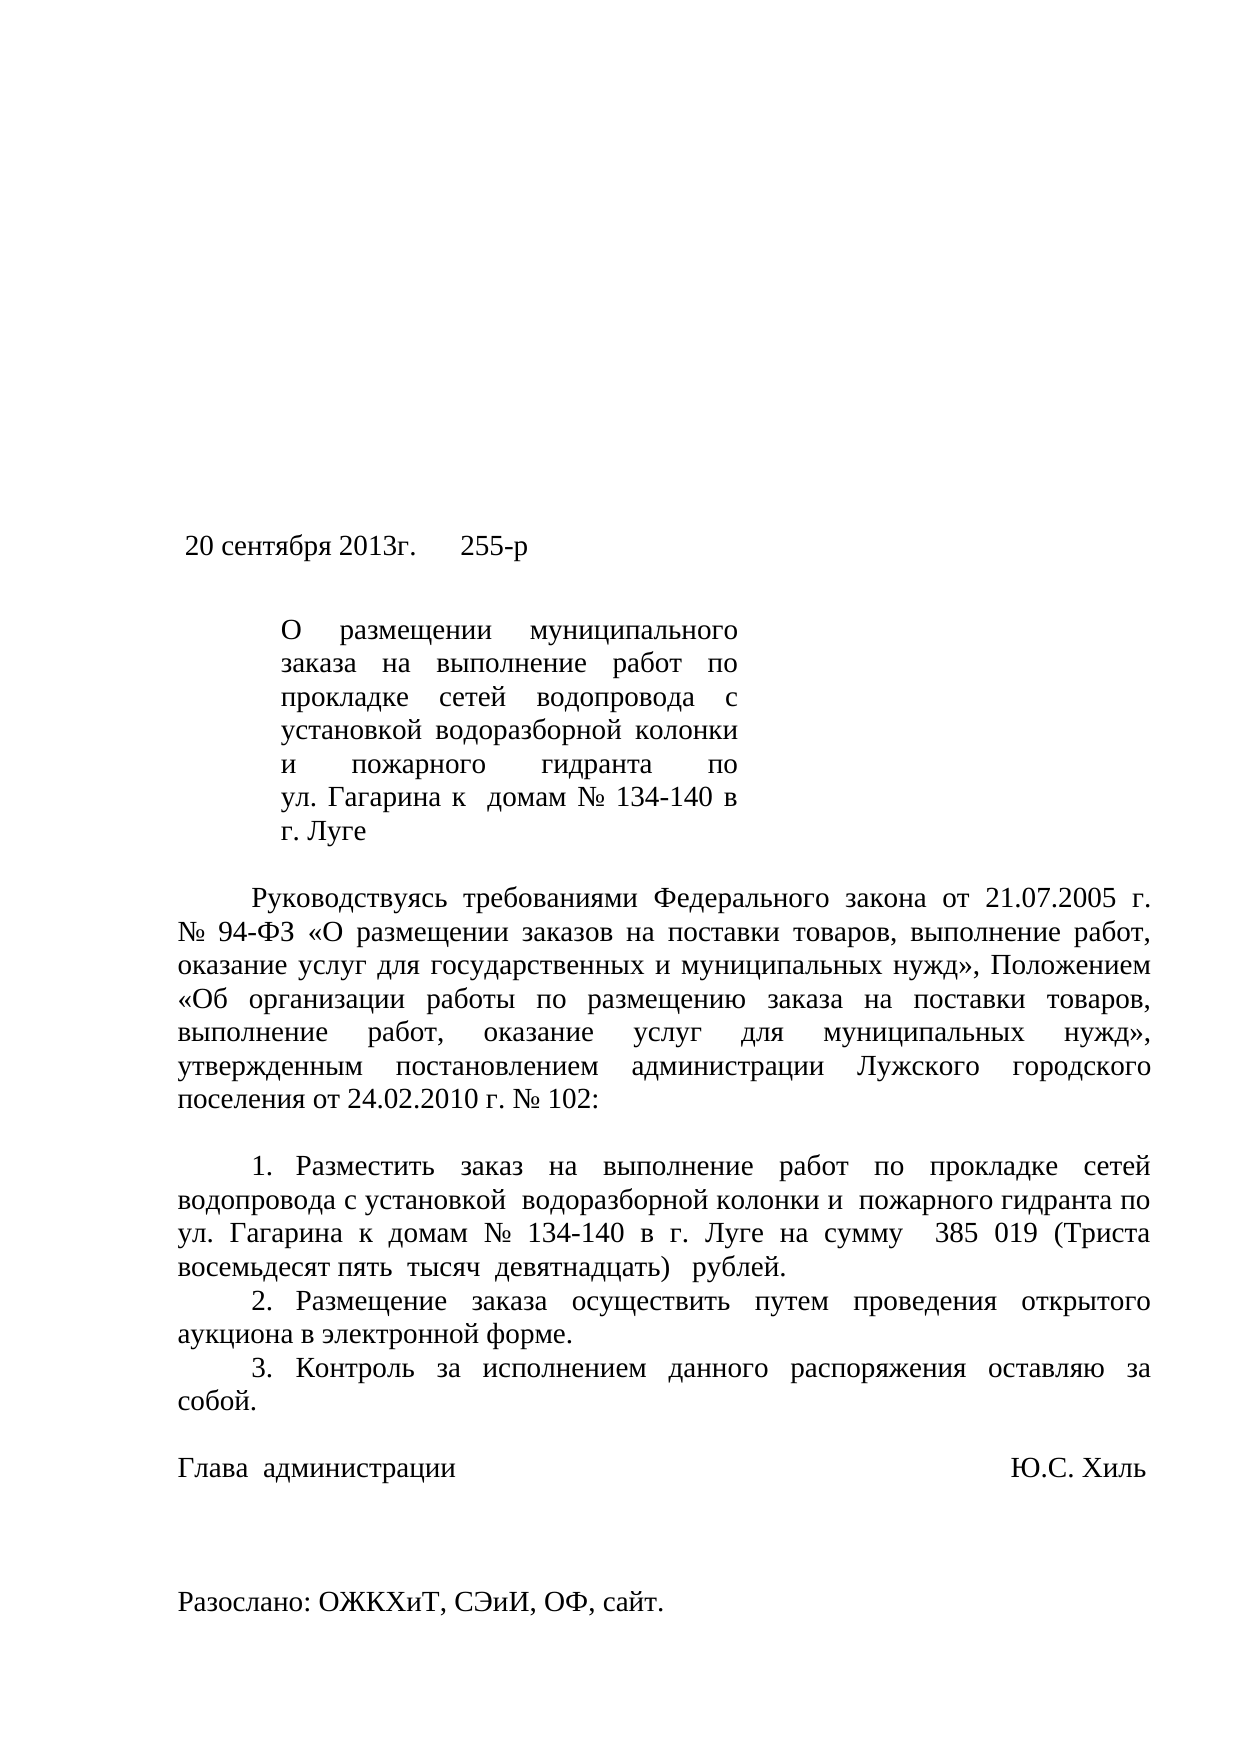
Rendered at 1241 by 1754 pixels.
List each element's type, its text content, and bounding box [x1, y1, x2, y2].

list Размещение заказа осуществить путем проведения открытого аукциона в электронной форме. [177, 1283, 1152, 1350]
list Разместить заказ на выполнение работ по прокладке сетей водопровода с установкой водоразборной колонки и пожарного гидранта по ул. Гагарина к домам № 134-140 в г. Луге на сумму 385 019 (Триста восемьдесят пять тысяч девятнадцать) рублей. [177, 1148, 1152, 1283]
text Глава администрации Ю.С. Хиль [177, 1450, 1152, 1484]
text Разослано: ОЖКХиТ, СЭиИ, ОФ, сайт. [177, 1584, 1152, 1618]
text 20 сентября 2013г. 255-р [177, 528, 1152, 561]
text Руководствуясь требованиями Федерального закона от 21.07.2005 г. № 94-ФЗ «О размещении заказов на поставки товаров, выполнение работ, оказание услуг для государственных и муниципальных нужд», Положением «Об организации работы по размещению заказа на поставки товаров, выполнение работ, оказание услуг для муниципальных нужд», утвержденным постановлением администрации Лужского городского поселения от 24.02.2010 г. № 102: [177, 880, 1152, 1115]
list Контроль за исполнением данного распоряжения оставляю за собой. [177, 1350, 1152, 1417]
text О размещении муниципального заказа на выполнение работ по прокладке сетей водопровода с установкой водоразборной колонки и пожарного гидранта по ул. Гагарина к домам № 134-140 в г. Луге [281, 612, 738, 847]
